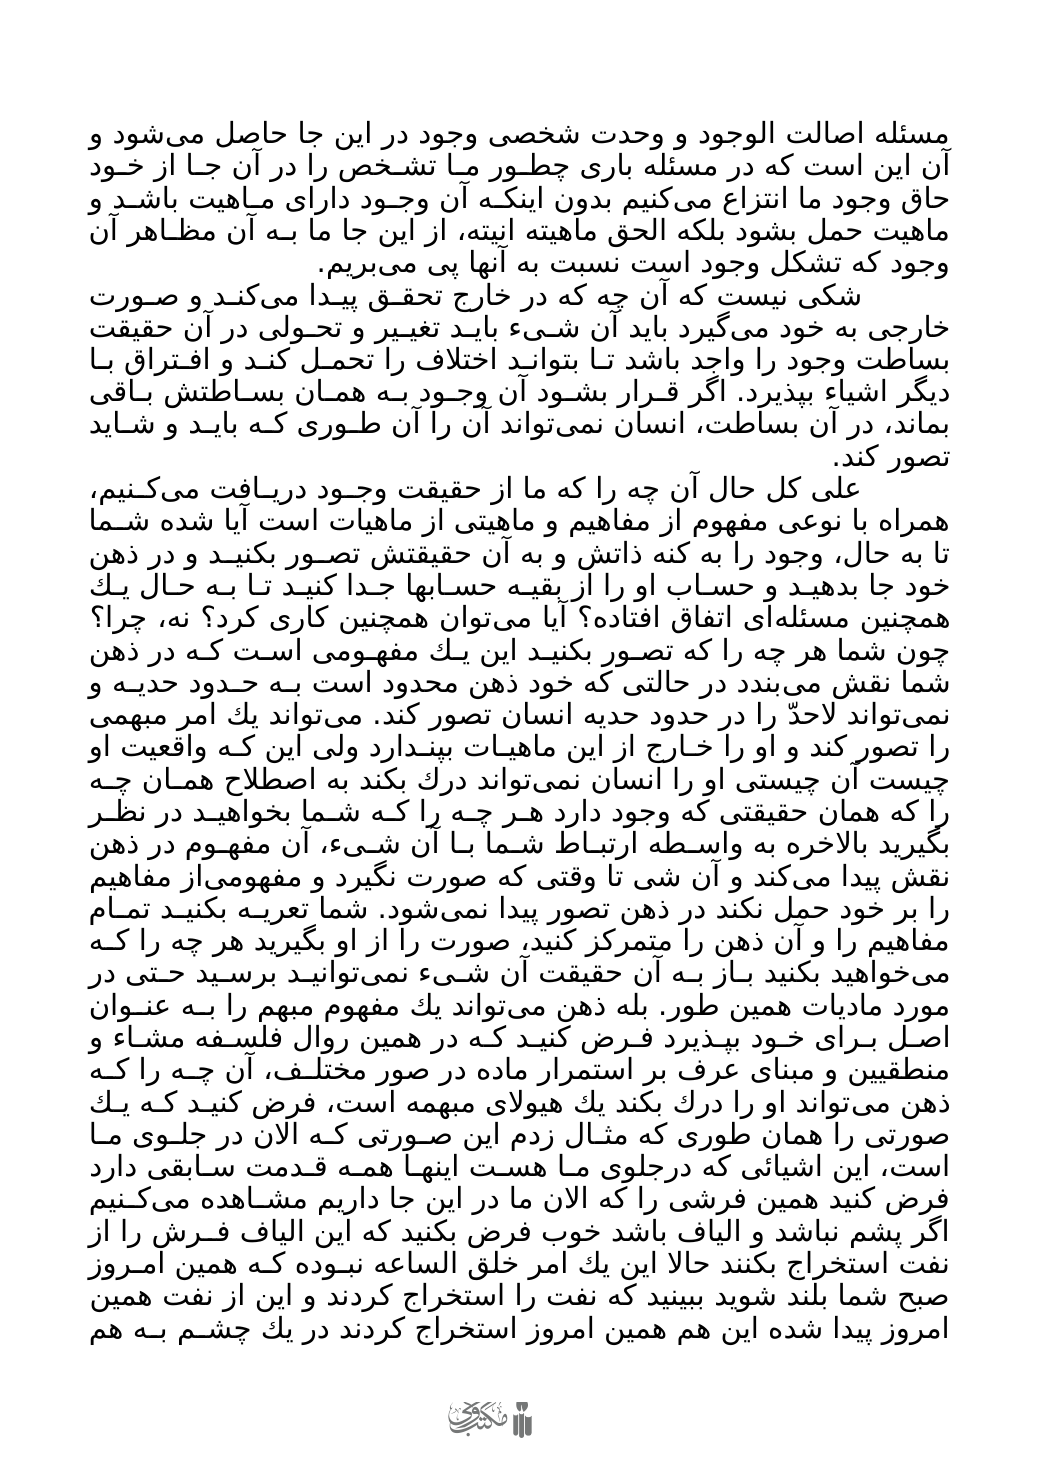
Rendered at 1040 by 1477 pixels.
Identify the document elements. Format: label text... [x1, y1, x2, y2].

picture [443, 1402, 537, 1438]
text شكی نیست كه آن چه كه در خارج تحقق پیدا می‌كند و صورت خارجی به خود می‌گیرد باید آن شیء باید تغییر و تحولی در آن حقیقت بساطت وجود را واجد باشد تا بتواند اختلاف را تحمل كند و افتراق با دیگر اشیاء بپذیرد. اگر قرار بشود آن وجود به همان بساطتش باقی بماند، در آن بساطت، انسان نمی‌تواند آن را آن طوری كه باید و شاید تصور كند. [89, 279, 951, 473]
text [89, 473, 951, 1345]
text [89, 118, 951, 279]
